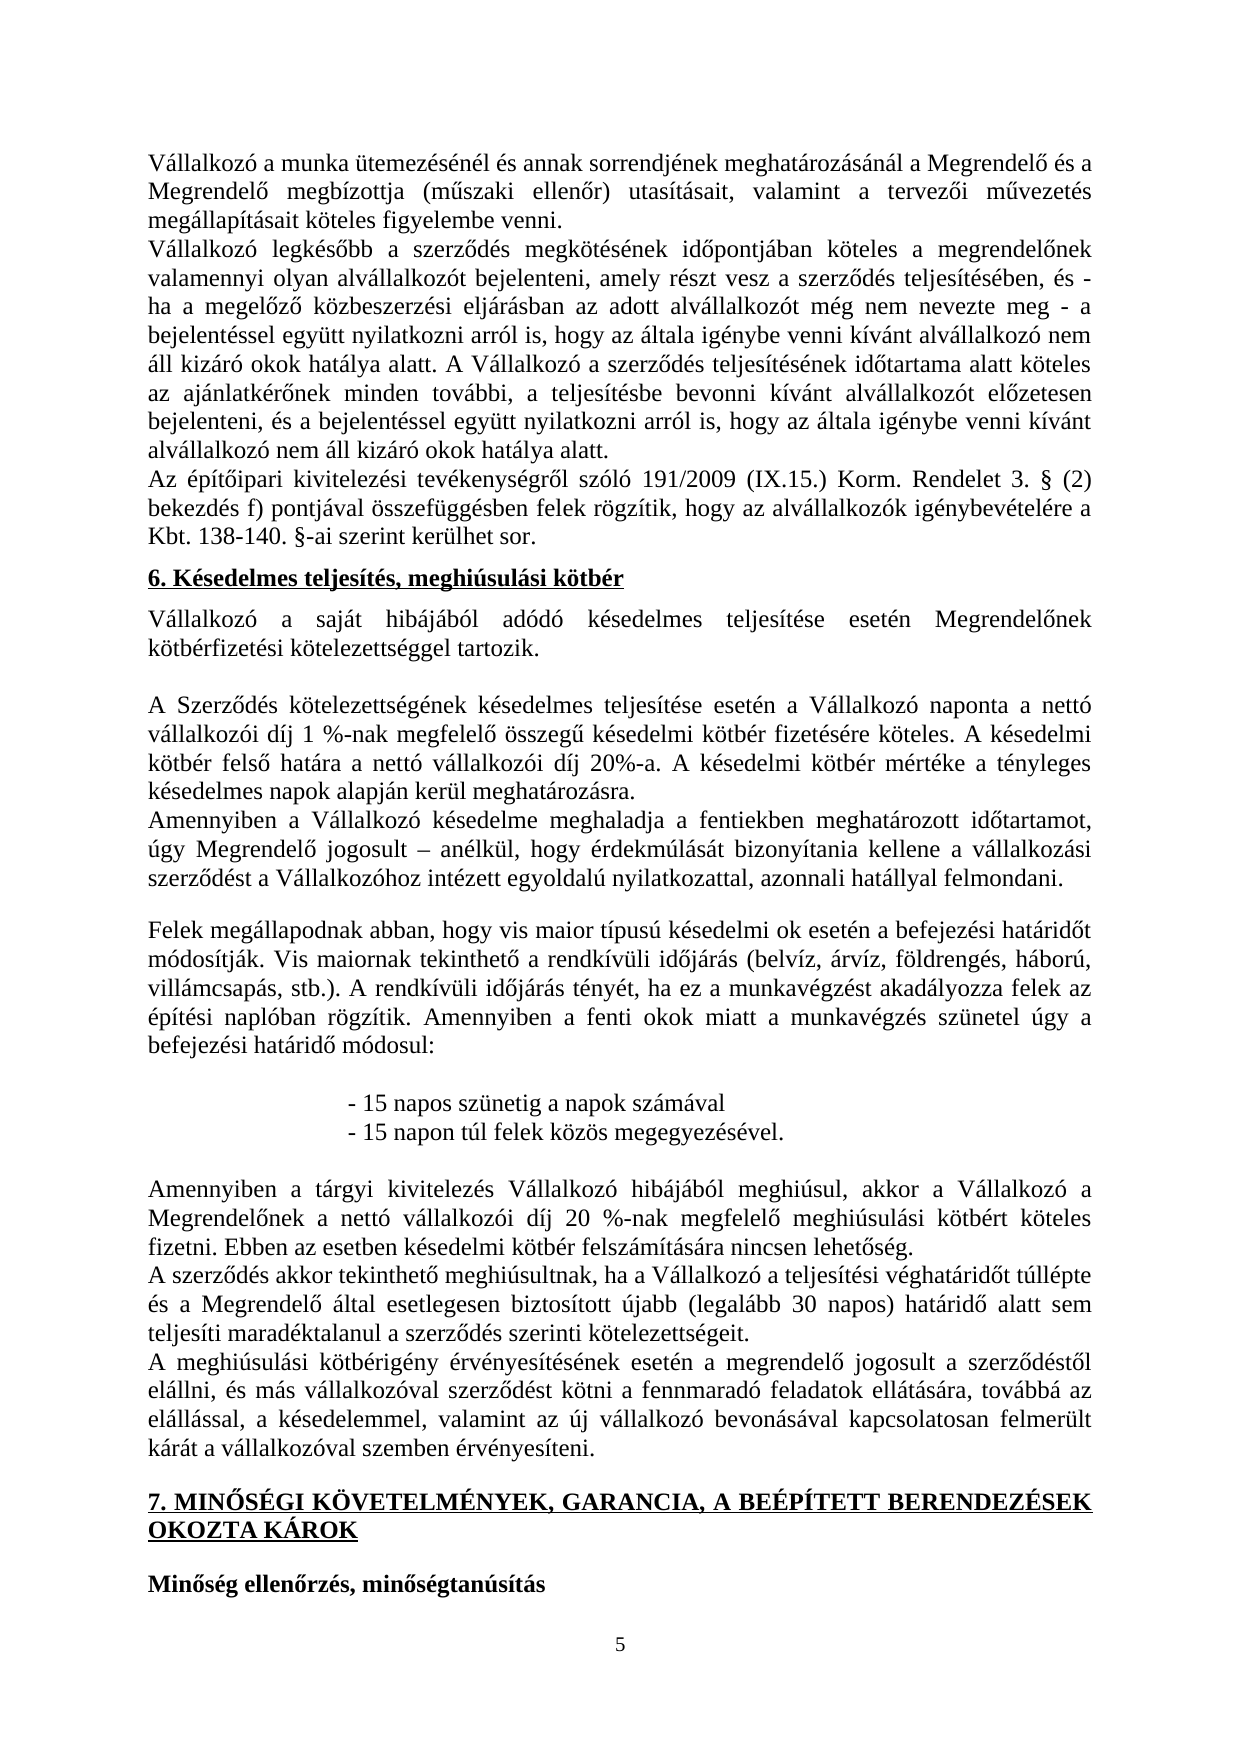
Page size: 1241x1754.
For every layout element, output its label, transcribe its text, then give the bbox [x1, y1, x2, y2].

subtitle Az építőipari kivitelezési tevékenységről szóló 191/2009 (IX.15.) Korm. Rendelet 3. § (2) bekezdés f) pontjával összefüggésben felek rögzítik, hogy az alvállalkozók igénybevételére a Kbt. 138-140. §-ai szerint kerülhet sor. [148, 464, 1093, 550]
subtitle Vállalkozó a munka ütemezésénél és annak sorrendjének meghatározásánál a Megrendelő és a Megrendelő megbízottja (műszaki ellenőr) utasításait, valamint a tervezői művezetés megállapításait köteles figyelembe venni. [148, 148, 1093, 234]
text Amennyiben a tárgyi kivitelezés Vállalkozó hibájából meghiúsul, akkor a Vállalkozó a Megrendelőnek a nettó vállalkozói díj 20 %-nak megfelelő meghiúsulási kötbért köteles fizetni. Ebben az esetben késedelmi kötbér felszámítására nincsen lehetőség. [148, 1174, 1093, 1260]
subtitle 7. MINŐSÉGI KÖVETELMÉNYEK, GARANCIA, A BEÉPÍTETT BERENDEZÉSEK OKOZTA KÁROK [148, 1487, 1093, 1512]
text A meghiúsulási kötbérigény érvényesítésének esetén a megrendelő jogosult a szerződéstől elállni, és más vállalkozóval szerződést kötni a fennmaradó feladatok ellátására, továbbá az elállással, a késedelemmel, valamint az új vállalkozó bevonásával kapcsolatosan felmerült kárát a vállalkozóval szemben érvényesíteni. [148, 1347, 1093, 1462]
subtitle Minőség ellenőrzés, minőségtanúsítás [148, 1569, 1093, 1598]
subtitle 6. Késedelmes teljesítés, meghiúsulási kötbér [148, 563, 1093, 591]
text A szerződés akkor tekinthető meghiúsultnak, ha a Vállalkozó a teljesítési véghatáridőt túllépte és a Megrendelő által esetlegesen biztosított újabb (legalább 30 napos) határidő alatt sem teljesíti maradéktalanul a szerződés szerinti kötelezettségeit. [148, 1260, 1093, 1347]
text Amennyiben a Vállalkozó késedelme meghaladja a fentiekben meghatározott időtartamot, úgy Megrendelő jogosult – anélkül, hogy érdekmúlását bizonyítania kellene a vállalkozási szerződést a Vállalkozóhoz intézett egyoldalú nyilatkozattal, azonnali hatállyal felmondani. [148, 805, 1093, 891]
text - 15 napos szünetig a napok számával [148, 1088, 1093, 1117]
subtitle A Szerződés kötelezettségének késedelmes teljesítése esetén a Vállalkozó naponta a nettó vállalkozói díj 1 %-nak megfelelő összegű késedelmi kötbér fizetésére köteles. A késedelmi kötbér felső határa a nettó vállalkozói díj 20%-a. A késedelmi kötbér mértéke a tényleges késedelmes napok alapján kerül meghatározásra. [148, 690, 1093, 805]
text Felek megállapodnak abban, hogy vis maior típusú késedelmi ok esetén a befejezési határidőt módosítják. Vis maiornak tekinthető a rendkívüli időjárás (belvíz, árvíz, földrengés, háború, villámcsapás, stb.). A rendkívüli időjárás tényét, ha ez a munkavégzést akadályozza felek az építési naplóban rögzítik. Amennyiben a fenti okok miatt a munkavégzés szünetel úgy a befejezési határidő módosul: [148, 915, 1093, 1059]
text - 15 napon túl felek közös megegyezésével. [148, 1117, 1093, 1145]
subtitle Vállalkozó legkésőbb a szerződés megkötésének időpontjában köteles a megrendelőnek valamennyi olyan alvállalkozót bejelenteni, amely részt vesz a szerződés teljesítésében, és - ha a megelőző közbeszerzési eljárásban az adott alvállalkozót még nem nevezte meg - a bejelentéssel együtt nyilatkozni arról is, hogy az általa igénybe venni kívánt alvállalkozó nem áll kizáró okok hatálya alatt. A Vállalkozó a szerződés teljesítésének időtartama alatt köteles az ajánlatkérőnek minden további, a teljesítésbe bevonni kívánt alvállalkozót előzetesen bejelenteni, és a bejelentéssel együtt nyilatkozni arról is, hogy az általa igénybe venni kívánt alvállalkozó nem áll kizáró okok hatálya alatt. [148, 234, 1093, 464]
subtitle 7. MINŐSÉGI KÖVETELMÉNYEK, GARANCIA, A BEÉPÍTETT BERENDEZÉSEK OKOZTA KÁROK [148, 1513, 1093, 1544]
subtitle Vállalkozó a saját hibájából adódó késedelmes teljesítése esetén Megrendelőnek kötbérfizetési kötelezettséggel tartozik. [148, 604, 1093, 661]
